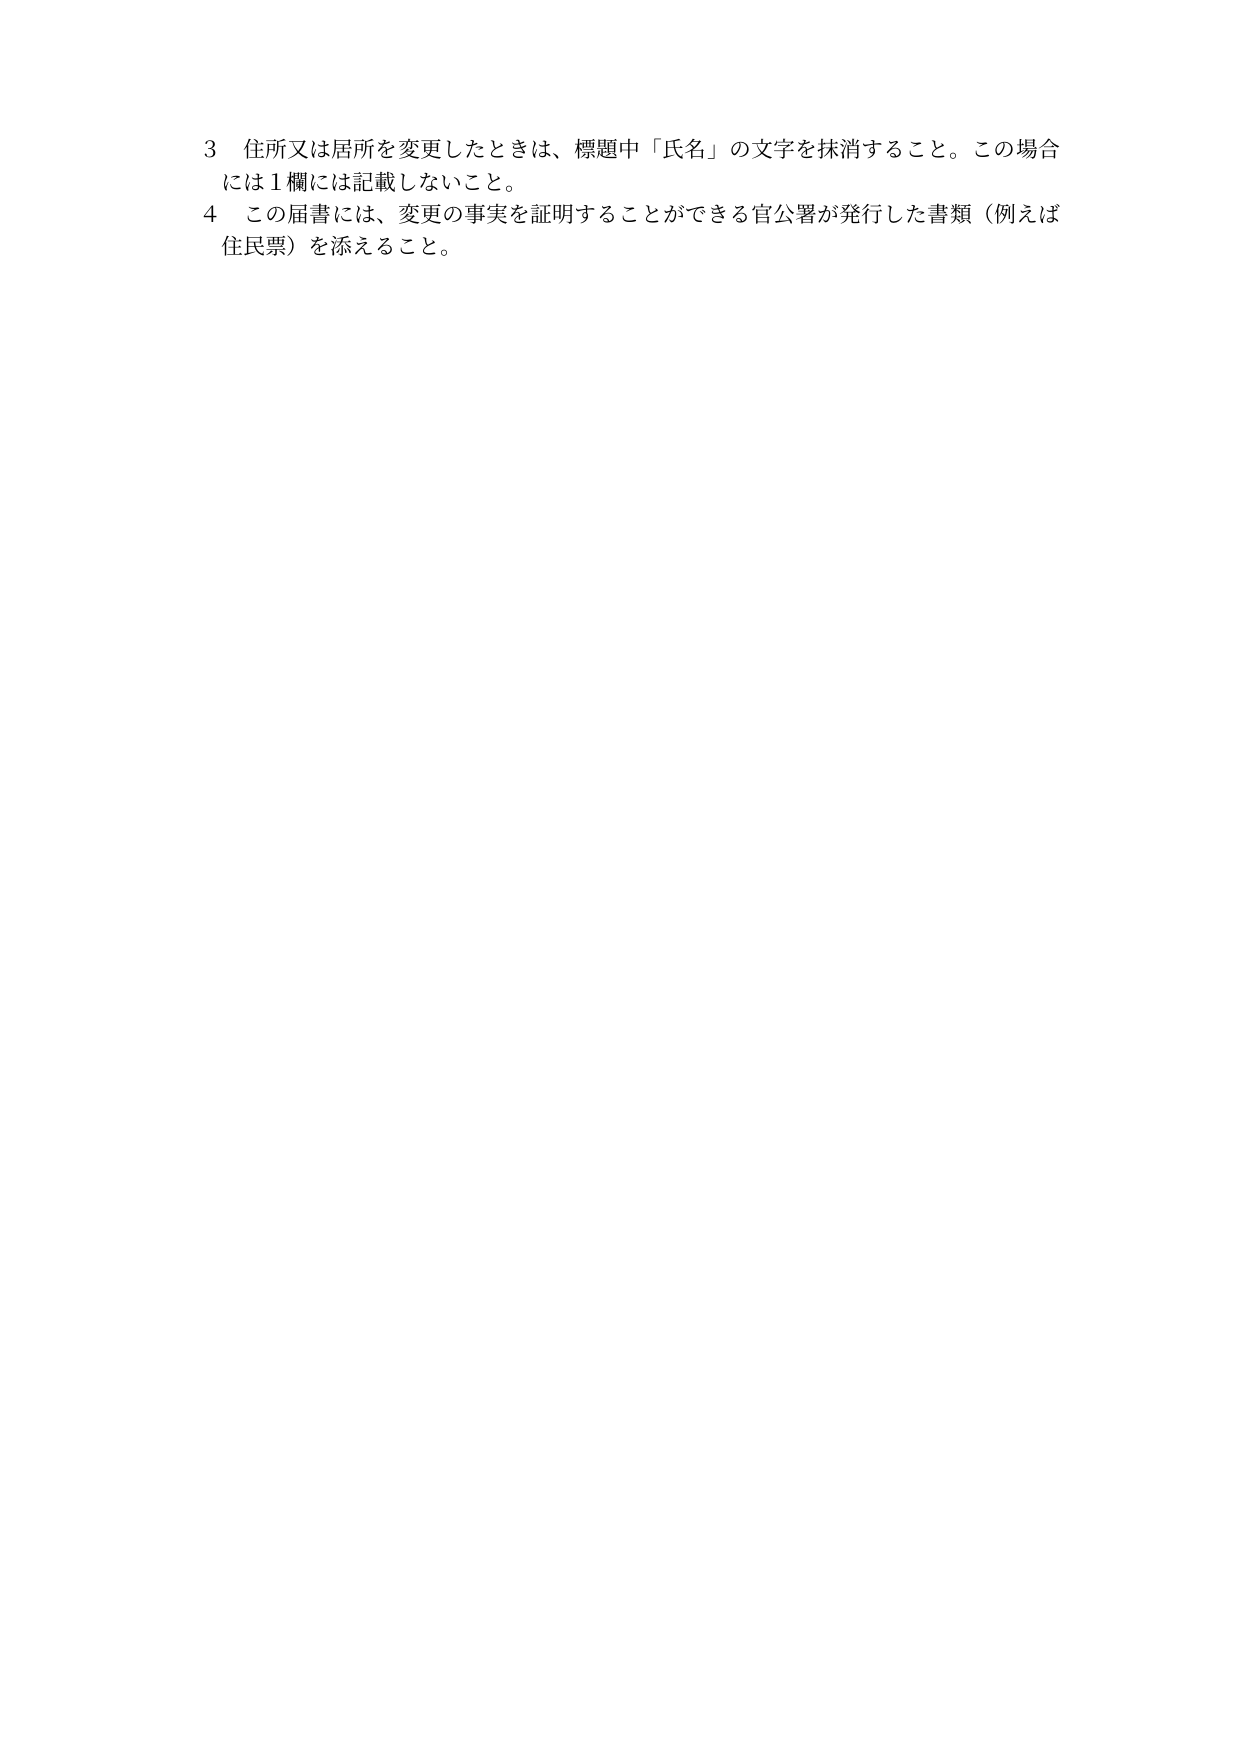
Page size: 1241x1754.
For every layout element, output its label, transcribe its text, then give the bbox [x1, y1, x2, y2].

text ４ この届書には、変更の事実を証明することができる官公署が発行した書類（例えば住民票）を添えること。 [177, 197, 1063, 261]
text ３ 住所又は居所を変更したときは、標題中「氏名」の文字を抹消すること。この場合には１欄には記載しないこと。 [199, 132, 1063, 197]
